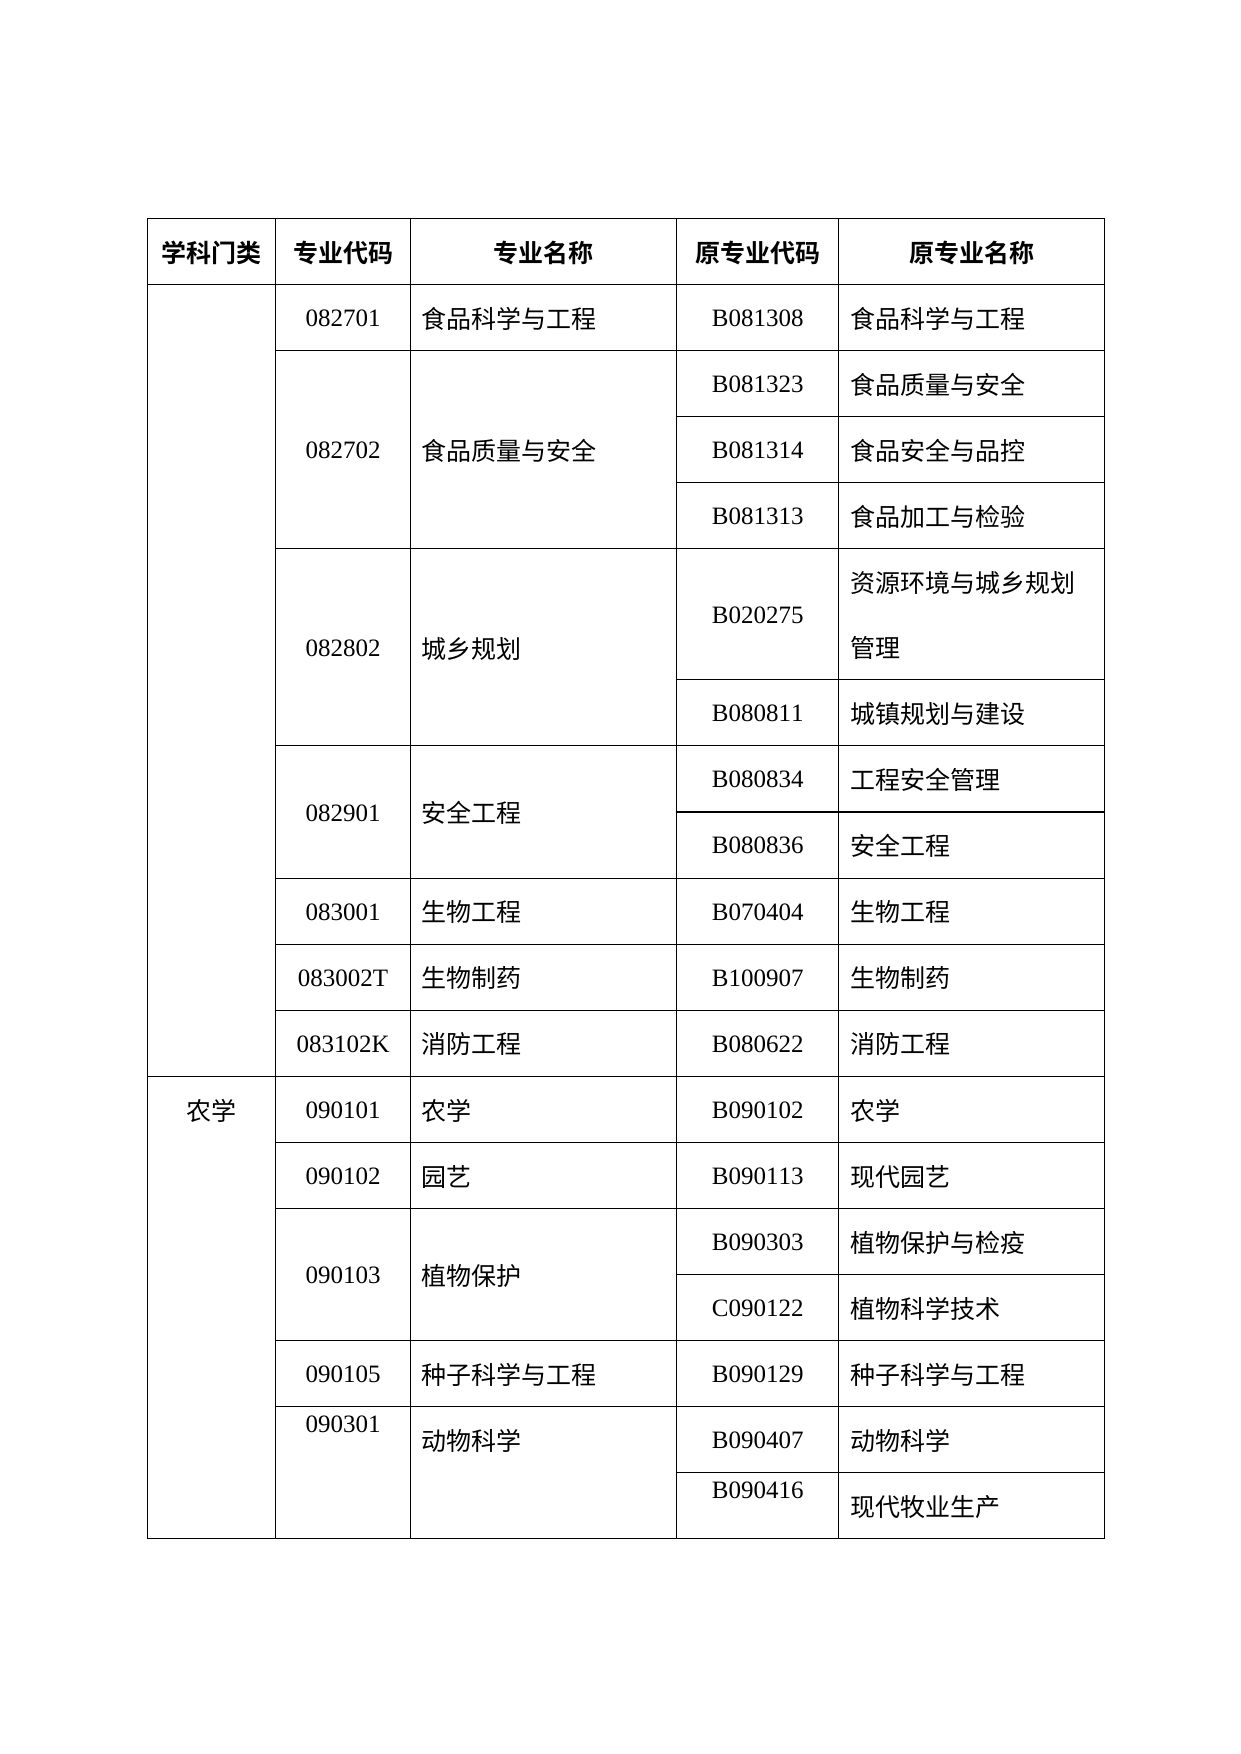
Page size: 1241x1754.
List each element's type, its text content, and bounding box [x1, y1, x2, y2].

table_cell B080622 [677, 1011, 838, 1076]
table_cell B080834 [677, 746, 838, 811]
table_cell 090105 [276, 1341, 410, 1406]
table_cell 生物工程 [411, 879, 676, 943]
table_cell 农学 [411, 1077, 676, 1142]
table_cell 现代牧业生产 [839, 1473, 1104, 1538]
table_cell 090101 [276, 1077, 410, 1142]
table_cell B081313 [677, 483, 838, 548]
table_cell 消防工程 [839, 1011, 1104, 1076]
table_cell 090102 [276, 1143, 410, 1208]
table_cell 生物工程 [839, 879, 1104, 943]
table_header 原专业名称 [839, 219, 1104, 284]
table_cell 090103 [276, 1209, 410, 1340]
table_cell 植物保护 [411, 1209, 676, 1340]
table_cell C090122 [677, 1275, 838, 1340]
table_cell 食品质量与安全 [411, 351, 676, 548]
table_cell 安全工程 [839, 813, 1104, 877]
table_cell 植物科学技术 [839, 1275, 1104, 1340]
table_cell 动物科学 [839, 1407, 1104, 1472]
table_cell 食品加工与检验 [839, 483, 1104, 548]
table_cell 工程安全管理 [839, 746, 1104, 811]
table_cell 资源环境与城乡规划管理 [839, 549, 1104, 679]
table_cell 生物制药 [411, 945, 676, 1009]
table_cell 城乡规划 [411, 549, 676, 745]
table_header 学科门类 [148, 219, 275, 284]
table_cell B090303 [677, 1209, 838, 1274]
table_cell B090416 [677, 1473, 838, 1538]
table_cell 083102K [276, 1011, 410, 1076]
table_cell 082701 [276, 285, 410, 350]
table_cell B081323 [677, 351, 838, 416]
table_cell 农学 [148, 1077, 275, 1538]
table_cell B090129 [677, 1341, 838, 1406]
table_cell 园艺 [411, 1143, 676, 1208]
table_cell 食品质量与安全 [839, 351, 1104, 416]
table_cell 动物科学 [411, 1407, 676, 1538]
table_cell 食品科学与工程 [839, 285, 1104, 350]
table_cell B081314 [677, 417, 838, 482]
table_cell 090301 [276, 1407, 410, 1538]
table_cell 083001 [276, 879, 410, 943]
table_cell B080811 [677, 680, 838, 745]
table_cell B100907 [677, 945, 838, 1009]
table_cell 082901 [276, 746, 410, 877]
table_cell 植物保护与检疫 [839, 1209, 1104, 1274]
table_cell B090113 [677, 1143, 838, 1208]
table_cell 现代园艺 [839, 1143, 1104, 1208]
table_cell B020275 [677, 549, 838, 679]
table_cell 消防工程 [411, 1011, 676, 1076]
table_cell B081308 [677, 285, 838, 350]
table_cell 农学 [839, 1077, 1104, 1142]
table_cell 食品安全与品控 [839, 417, 1104, 482]
table_header 专业代码 [276, 219, 410, 284]
table_cell 082702 [276, 351, 410, 548]
table_cell 种子科学与工程 [839, 1341, 1104, 1406]
table_cell 083002T [276, 945, 410, 1009]
table_header 原专业代码 [677, 219, 838, 284]
table_cell 生物制药 [839, 945, 1104, 1009]
table_cell 食品科学与工程 [411, 285, 676, 350]
table_cell 种子科学与工程 [411, 1341, 676, 1406]
table_cell 城镇规划与建设 [839, 680, 1104, 745]
table_header 专业名称 [411, 219, 676, 284]
table_cell B090102 [677, 1077, 838, 1142]
table_cell B080836 [677, 813, 838, 877]
table_cell B070404 [677, 879, 838, 943]
table_cell B090407 [677, 1407, 838, 1472]
table_cell 082802 [276, 549, 410, 745]
table_cell 安全工程 [411, 746, 676, 877]
